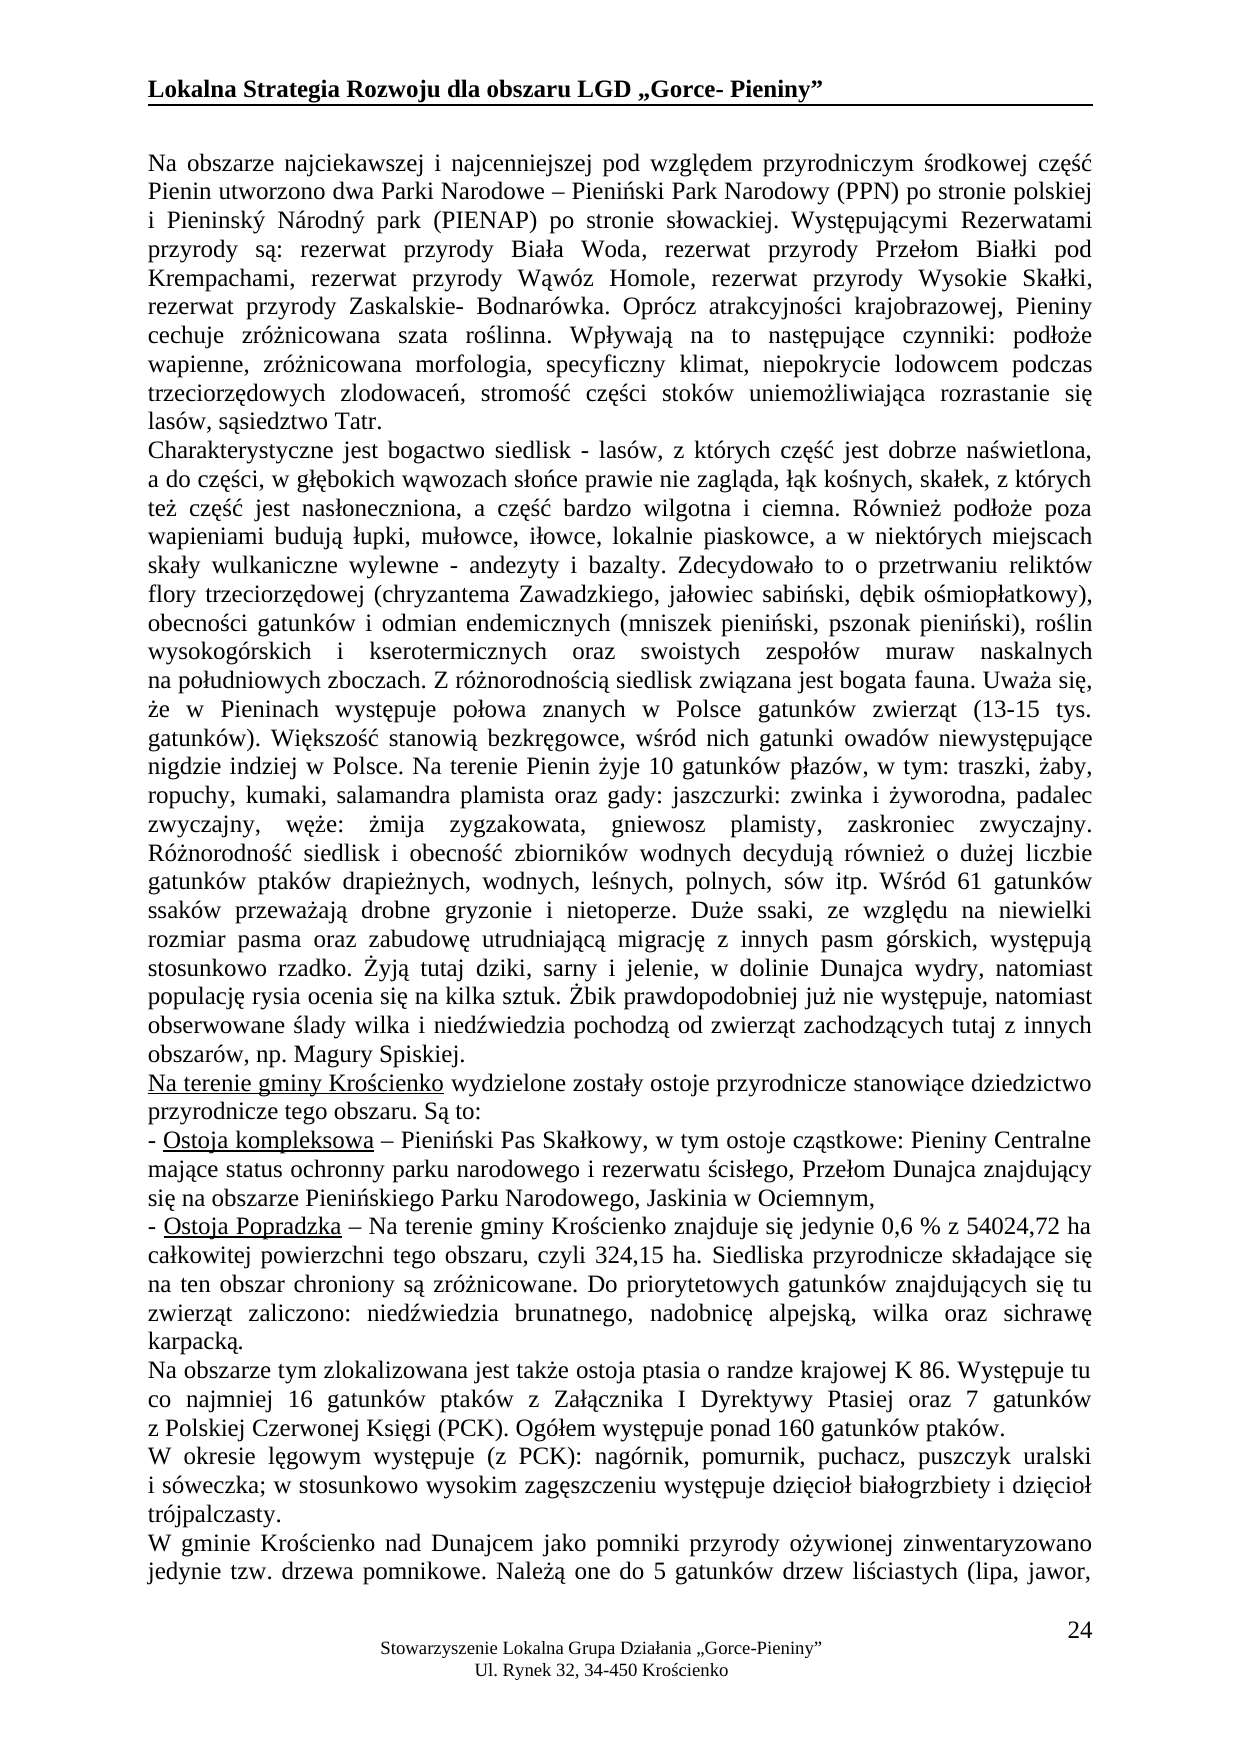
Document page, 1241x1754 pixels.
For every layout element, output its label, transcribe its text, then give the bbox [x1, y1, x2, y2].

text - Ostoja Popradzka – Na terenie gminy Krościenko znajduje się jedynie 0,6 % z całkowitej powierzchni tego obszaru, czyli . Siedliska przyrodnicze składające się na ten obszar chroniony są zróżnicowane. Do priorytetowych gatunków znajdujących się tu zwierząt zaliczono: niedźwiedzia brunatnego, nadobnicę alpejską, wilka oraz sichrawę karpacką. [148, 1211, 1093, 1355]
text - Ostoja kompleksowa – Pieniński Pas Skałkowy, w tym ostoje cząstkowe: Pieniny Centralne mające status ochronny parku narodowego i rezerwatu ścisłego, Przełom Dunajca znajdujący się na obszarze Pienińskiego Parku Narodowego, Jaskinia w Ociemnym, [148, 1125, 1093, 1211]
text Na obszarze tym zlokalizowana jest także ostoja ptasia o randze krajowej K 86. Występuje tu co najmniej 16 gatunków ptaków z Załącznika I Dyrektywy Ptasiej oraz 7 gatunków z Polskiej Czerwonej Księgi (PCK). Ogółem występuje ponad 160 gatunków ptaków. [148, 1355, 1093, 1441]
text Charakterystyczne jest bogactwo siedlisk - lasów, z których część jest dobrze naświetlona, a do części, w głębokich wąwozach słońce prawie nie zagląda, łąk kośnych, skałek, z których też część jest nasłoneczniona, a część bardzo wilgotna i ciemna. Również podłoże poza wapieniami budują łupki, mułowce, iłowce, lokalnie piaskowce, a w niektórych miejscach skały wulkaniczne wylewne - andezyty i bazalty. Zdecydowało to o przetrwaniu reliktów flory trzeciorzędowej (chryzantema Zawadzkiego, jałowiec sabiński, dębik ośmiopłatkowy), obecności gatunków i odmian endemicznych (mniszek pieniński, pszonak pieniński), roślin wysokogórskich i kserotermicznych oraz swoistych zespołów muraw naskalnych na południowych zboczach. Z różnorodnością siedlisk związana jest bogata fauna. Uważa się, że w Pieninach występuje połowa znanych w Polsce gatunków zwierząt (13-15 tys. gatunków). Większość stanowią bezkręgowce, wśród nich gatunki owadów niewystępujące nigdzie indziej w Polsce. Na terenie Pienin żyje 10 gatunków płazów, w tym: traszki, żaby, ropuchy, kumaki, salamandra plamista oraz gady: jaszczurki: zwinka i żyworodna, padalec zwyczajny, węże: żmija zygzakowata, gniewosz plamisty, zaskroniec zwyczajny. Różnorodność siedlisk i obecność zbiorników wodnych decydują również o dużej liczbie gatunków ptaków drapieżnych, wodnych, leśnych, polnych, sów itp. Wśród 61 gatunków ssaków przeważają drobne gryzonie i nietoperze. Duże ssaki, ze względu na niewielki rozmiar pasma oraz zabudowę utrudniającą migrację z innych pasm górskich, występują stosunkowo rzadko. Żyją tutaj dziki, sarny i jelenie, w dolinie Dunajca wydry, natomiast populację rysia ocenia się na kilka sztuk. Żbik prawdopodobniej już nie występuje, natomiast obserwowane ślady wilka i niedźwiedzia pochodzą od zwierząt zachodzących tutaj z innych obszarów, np. Magury Spiskiej. [148, 435, 1093, 1068]
text W okresie lęgowym występuje (z PCK): nagórnik, pomurnik, puchacz, puszczyk uralski i sóweczka; w stosunkowo wysokim zagęszczeniu występuje dzięcioł białogrzbiety i dzięcioł trójpalczasty. [148, 1441, 1093, 1528]
text Na obszarze najciekawszej i najcenniejszej pod względem przyrodniczym środkowej część Pienin utworzono dwa Parki Narodowe – Pieniński Park Narodowy (PPN) po stronie polskiej i Pieninský Národný park (PIENAP) po stronie słowackiej. Występującymi Rezerwatami przyrody są: rezerwat przyrody Biała Woda, rezerwat przyrody Przełom Białki pod Krempachami, rezerwat przyrody Wąwóz Homole, rezerwat przyrody Wysokie Skałki, rezerwat przyrody Zaskalskie- Bodnarówka. Oprócz atrakcyjności krajobrazowej, Pieniny cechuje zróżnicowana szata roślinna. Wpływają na to następujące czynniki: podłoże wapienne, zróżnicowana morfologia, specyficzny klimat, niepokrycie lodowcem podczas trzeciorzędowych zlodowaceń, stromość części stoków uniemożliwiająca rozrastanie się lasów, sąsiedztwo Tatr. [148, 148, 1093, 435]
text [148, 1528, 1093, 1585]
text Na terenie gminy Krościenko wydzielone zostały ostoje przyrodnicze stanowiące dziedzictwo przyrodnicze tego obszaru. Są to: [148, 1068, 1093, 1125]
